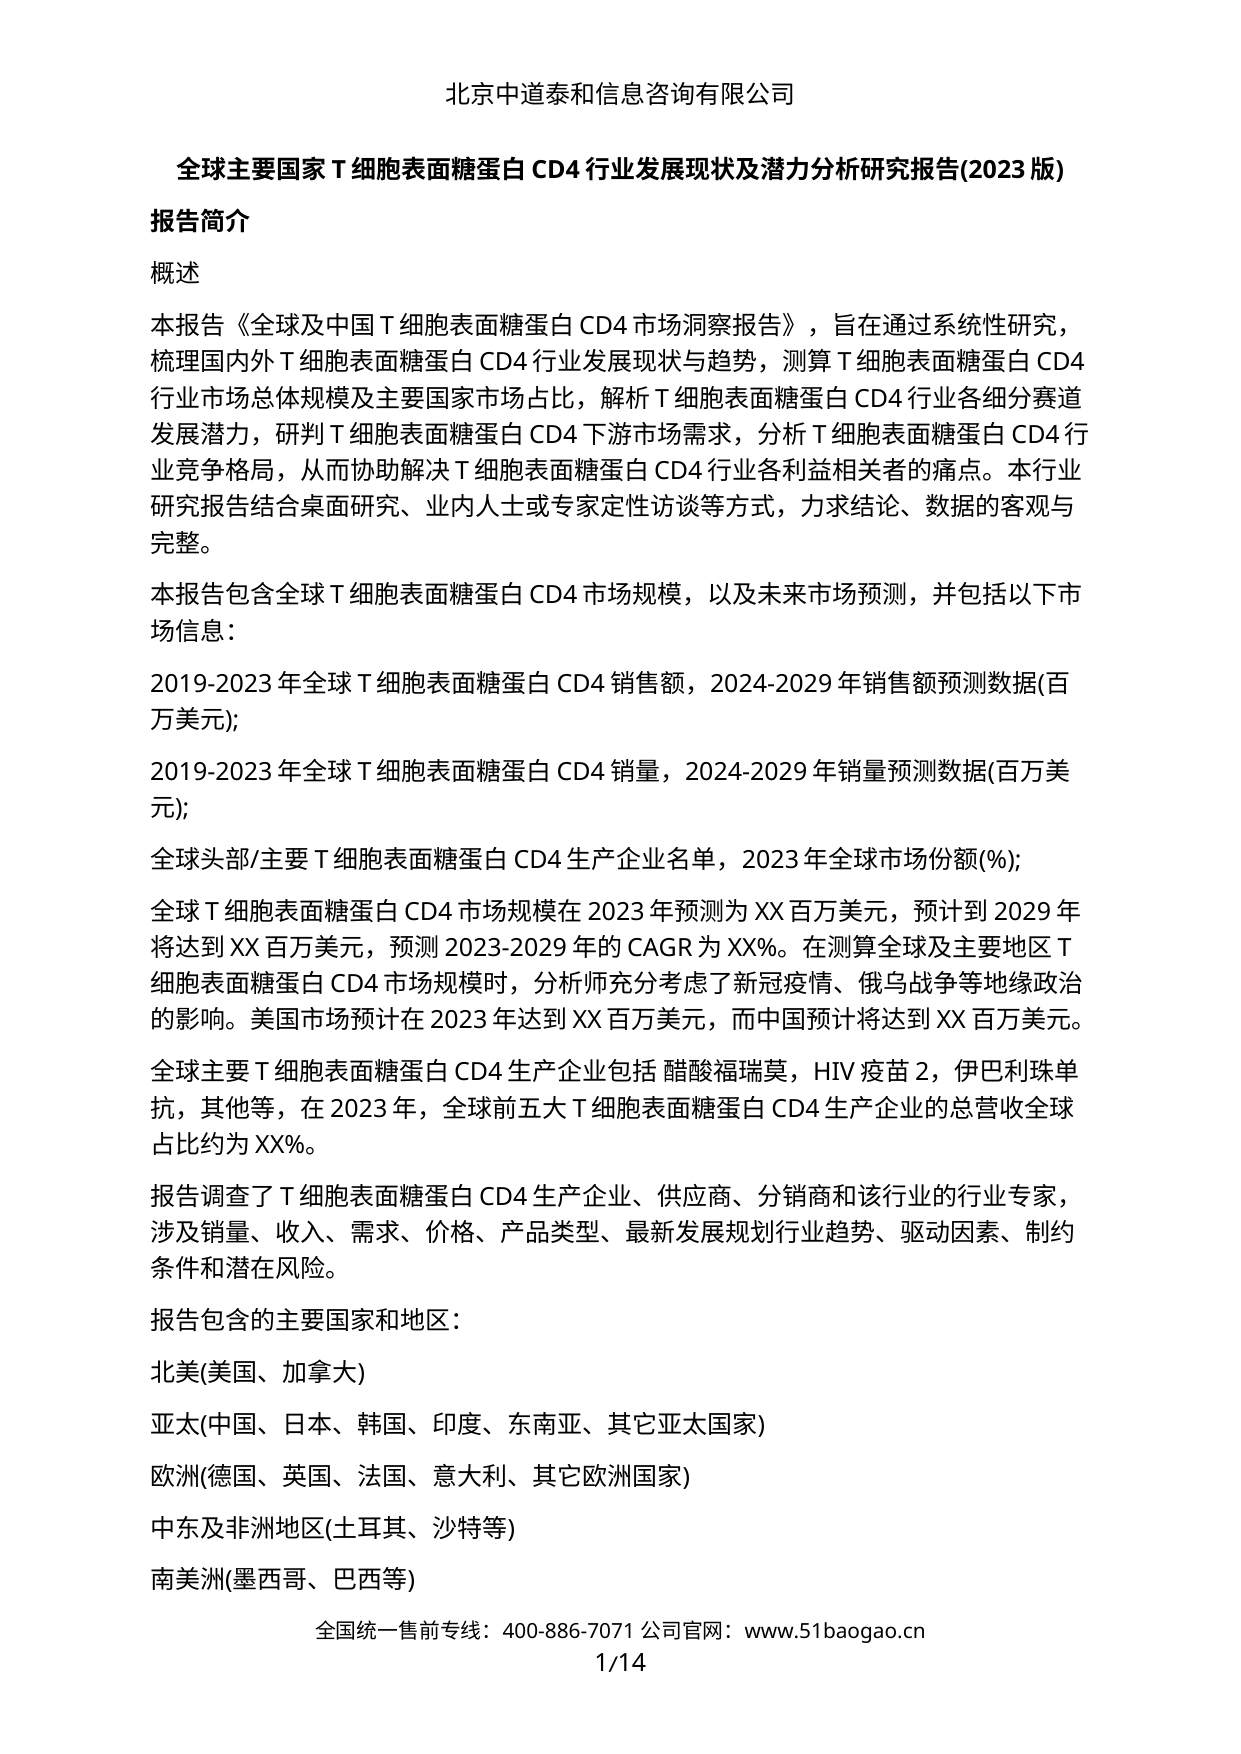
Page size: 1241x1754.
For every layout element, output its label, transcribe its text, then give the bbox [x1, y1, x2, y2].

text 全球主要国家T细胞表面糖蛋白CD4行业发展现状及潜力分析研究报告(2023版) [150, 150, 1090, 186]
text 全球头部/主要T细胞表面糖蛋白CD4生产企业名单，2023年全球市场份额(%); [150, 839, 1090, 876]
text 2019-2023年全球T细胞表面糖蛋白CD4销量，2024-2029年销量预测数据(百万美元); [150, 751, 1090, 824]
text 欧洲(德国、英国、法国、意大利、其它欧洲国家) [150, 1456, 1090, 1492]
text 报告包含的主要国家和地区： [150, 1301, 1090, 1337]
text 中东及非洲地区(土耳其、沙特等) [150, 1508, 1090, 1544]
text 全球主要T细胞表面糖蛋白CD4生产企业包括 醋酸福瑞莫，HIV疫苗2，伊巴利珠单抗，其他等，在2023年，全球前五大T细胞表面糖蛋白CD4生产企业的总营收全球占比约为XX%。 [150, 1052, 1090, 1161]
text 亚太(中国、日本、韩国、印度、东南亚、其它亚太国家) [150, 1404, 1090, 1441]
text 本报告《全球及中国T细胞表面糖蛋白CD4市场洞察报告》，旨在通过系统性研究，梳理国内外T细胞表面糖蛋白CD4行业发展现状与趋势，测算T细胞表面糖蛋白CD4行业市场总体规模及主要国家市场占比，解析T细胞表面糖蛋白CD4行业各细分赛道发展潜力，研判T细胞表面糖蛋白CD4下游市场需求，分析T细胞表面糖蛋白CD4行业竞争格局，从而协助解决T细胞表面糖蛋白CD4行业各利益相关者的痛点。本行业研究报告结合桌面研究、业内人士或专家定性访谈等方式，力求结论、数据的客观与完整。 [150, 306, 1090, 559]
text 南美洲(墨西哥、巴西等) [150, 1560, 1090, 1596]
text 报告简介 [150, 202, 1090, 238]
text 本报告包含全球T细胞表面糖蛋白CD4市场规模，以及未来市场预测，并包括以下市场信息： [150, 575, 1090, 647]
text 概述 [150, 254, 1090, 290]
text 2019-2023年全球T细胞表面糖蛋白CD4销售额，2024-2029年销售额预测数据(百万美元); [150, 663, 1090, 736]
text 全球T细胞表面糖蛋白CD4市场规模在2023年预测为XX百万美元，预计到2029年将达到XX百万美元，预测2023-2029年的CAGR为XX%。在测算全球及主要地区T细胞表面糖蛋白CD4市场规模时，分析师充分考虑了新冠疫情、俄乌战争等地缘政治的影响。美国市场预计在2023年达到XX百万美元，而中国预计将达到XX百万美元。 [150, 891, 1090, 1036]
text 报告调查了T细胞表面糖蛋白CD4生产企业、供应商、分销商和该行业的行业专家，涉及销量、收入、需求、价格、产品类型、最新发展规划行业趋势、驱动因素、制约条件和潜在风险。 [150, 1176, 1090, 1285]
text 北美(美国、加拿大) [150, 1352, 1090, 1389]
